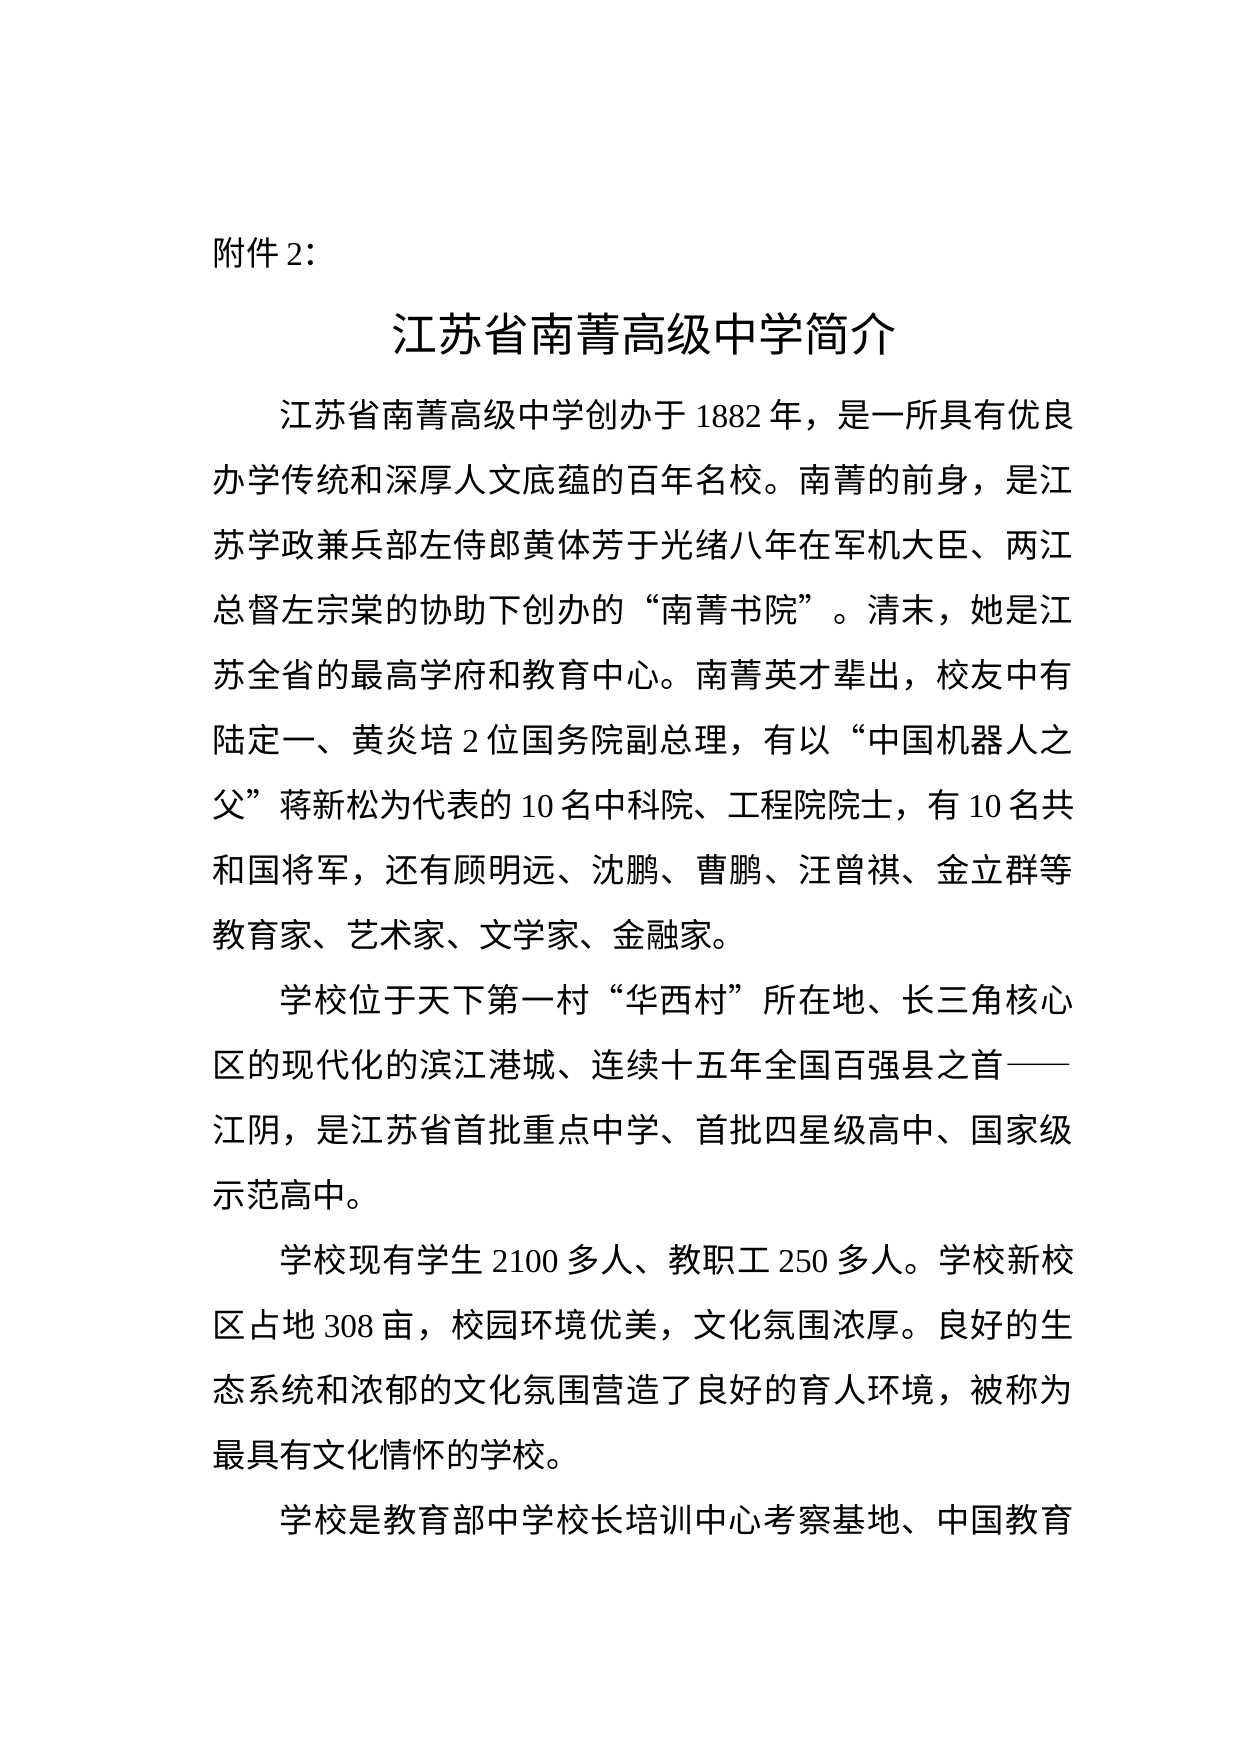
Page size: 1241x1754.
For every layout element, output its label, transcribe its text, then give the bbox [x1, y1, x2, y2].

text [213, 1486, 1075, 1551]
text 江苏省南菁高级中学简介 [213, 283, 1075, 381]
text 附件2： [213, 218, 1075, 283]
text 江苏省南菁高级中学创办于1882年，是一所具有优良办学传统和深厚人文底蕴的百年名校。南菁的前身，是江苏学政兼兵部左侍郎黄体芳于光绪八年在军机大臣、两江总督左宗棠的协助下创办的“南菁书院”。清末，她是江苏全省的最高学府和教育中心。南菁英才辈出，校友中有陆定一、黄炎培2位国务院副总理，有以“中国机器人之父”蒋新松为代表的10名中科院、工程院院士，有10名共和国将军，还有顾明远、沈鹏、曹鹏、汪曾祺、金立群等教育家、艺术家、文学家、金融家。 [213, 381, 1075, 966]
text 学校位于天下第一村“华西村”所在地、长三角核心区的现代化的滨江港城、连续十五年全国百强县之首——江阴，是江苏省首批重点中学、首批四星级高中、国家级示范高中。 [213, 966, 1075, 1226]
text 学校现有学生2100多人、教职工250多人。学校新校区占地308亩，校园环境优美，文化氛围浓厚。良好的生态系统和浓郁的文化氛围营造了良好的育人环境，被称为最具有文化情怀的学校。 [213, 1226, 1075, 1486]
